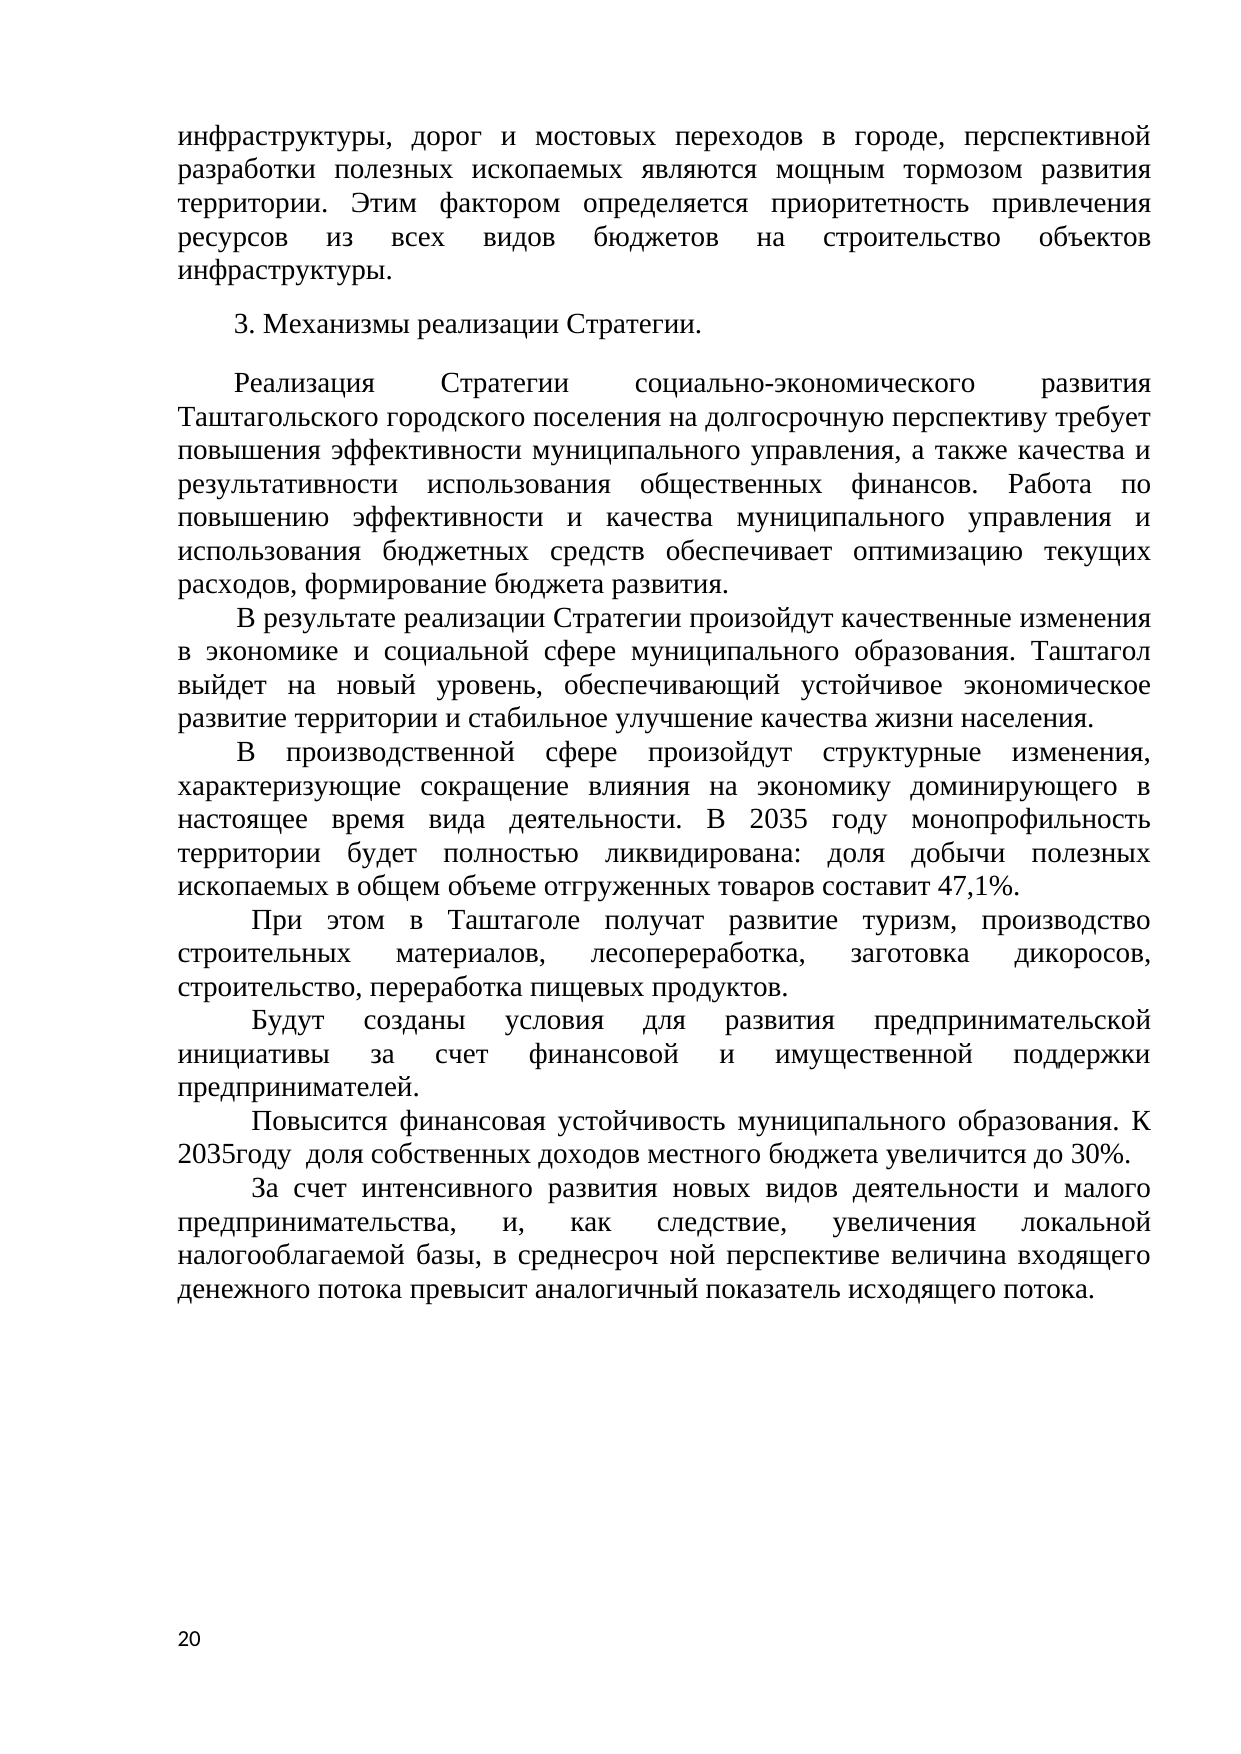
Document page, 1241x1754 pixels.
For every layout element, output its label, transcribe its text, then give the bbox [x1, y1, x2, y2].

text За счет интенсивного развития новых видов деятельности и малого предпринимательства, и, как следствие, увеличения локальной налогооблагаемой базы, в среднесроч ной перспективе величина входящего денежного потока превысит аналогичный показатель исходящего потока. [177, 1170, 1152, 1304]
text Реализация Стратегии социально-экономического развития Таштагольского городского поселения на долгосрочную перспективу требует повышения эффективности муниципального управления, а также качества и результативности использования общественных финансов. Работа по повышению эффективности и качества муниципального управления и использования бюджетных средств обеспечивает оптимизацию текущих расходов, формирование бюджета развития. [177, 365, 1152, 600]
text Будут созданы условия для развития предпринимательской инициативы за счет финансовой и имущественной поддержки предпринимателей. [177, 1002, 1152, 1103]
text При этом в Таштаголе получат развитие туризм, производство строительных материалов, лесопереработка, заготовка дикоросов, строительство, переработка пищевых продуктов. [177, 902, 1152, 1002]
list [177, 118, 1152, 286]
text Повысится финансовая устойчивость муниципального образования. К 2035году доля собственных доходов местного бюджета увеличится до 30%. [177, 1103, 1152, 1170]
text В результате реализации Стратегии произойдут качественные изменения в экономике и социальной сфере муниципального образования. Таштагол выйдет на новый уровень, обеспечивающий устойчивое экономическое развитие территории и стабильное улучшение качества жизни населения. [177, 600, 1152, 734]
text В производственной сфере произойдут структурные изменения, характеризующие сокращение влияния на экономику доминирующего в настоящее время вида деятельности. В 2035 году монопрофильность территории будет полностью ликвидирована: доля добычи полезных ископаемых в общем объеме отгруженных товаров составит 47,1%. [177, 734, 1152, 902]
text 3. Механизмы реализации Стратегии. [177, 307, 1152, 340]
